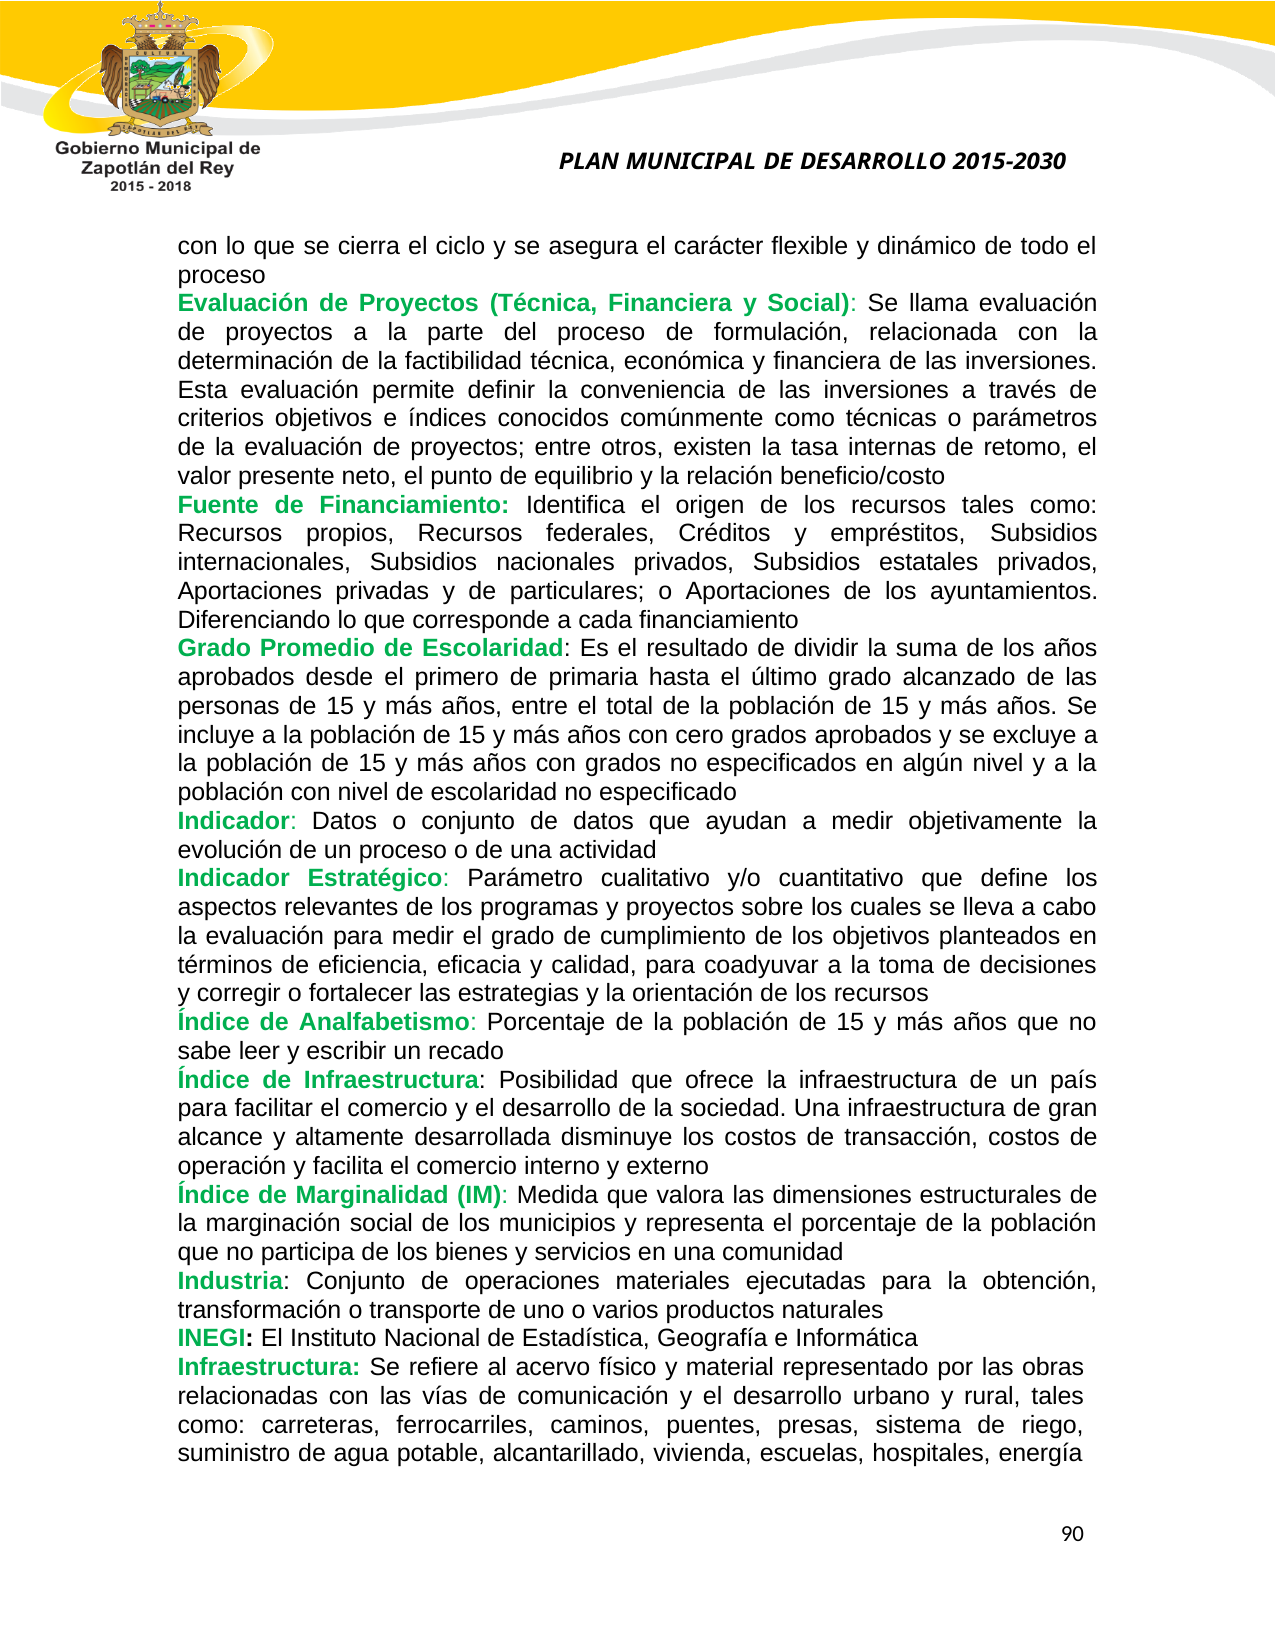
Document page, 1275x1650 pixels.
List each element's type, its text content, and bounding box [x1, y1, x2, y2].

text INEGI: El Instituto Nacional de Estadística, Geografía e Informática Infraestructura: Se refiere al acervo físico y material representado por las obras relacionadas con las vías de comunicación y el desarrollo urbano y rural, tales como: carreteras, ferrocarriles, caminos, puentes, presas, sistema de riego, suministro de agua potable, alcantarillado, vivienda, escuelas, hospitales, energía [177, 1323, 1087, 1467]
text Fuente de Financiamiento: Identifica el origen de los recursos tales como: Recursos propios, Recursos federales, Créditos y empréstitos, Subsidios internacionales, Subsidios nacionales privados, Subsidios estatales privados, Aportaciones privadas y de particulares; o Aportaciones de los ayuntamientos. Diferenciando lo que corresponde a cada financiamiento [177, 489, 1098, 633]
text Evaluación de Proyectos (Técnica, Financiera y Social): Se llama evaluación de proyectos a la parte del proceso de formulación, relacionada con la determinación de la factibilidad técnica, económica y financiera de las inversiones. Esta evaluación permite definir la conveniencia de las inversiones a través de criterios objetivos e índices conocidos comúnmente como técnicas o parámetros de la evaluación de proyectos; entre otros, existen la tasa internas de retomo, el valor presente neto, el punto de equilibrio y la relación beneficio/costo [177, 288, 1098, 489]
text Industria: Conjunto de operaciones materiales ejecutadas para la obtención, transformación o transporte de uno o varios productos naturales [177, 1266, 1097, 1323]
text Índice de Analfabetismo: Porcentaje de la población de 15 y más años que no sabe leer y escribir un recado [177, 1007, 1097, 1064]
text con lo que se cierra el ciclo y se asegura el carácter flexible y dinámico de todo el proceso [177, 231, 1097, 288]
picture [0, 0, 1275, 193]
text Indicador Estratégico: Parámetro cualitativo y/o cuantitativo que define los aspectos relevantes de los programas y proyectos sobre los cuales se lleva a cabo la evaluación para medir el grado de cumplimiento de los objetivos planteados en términos de eficiencia, eficacia y calidad, para coadyuvar a la toma de decisiones y corregir o fortalecer las estrategias y la orientación de los recursos [177, 863, 1097, 1007]
text Indicador: Datos o conjunto de datos que ayudan a medir objetivamente la evolución de un proceso o de una actividad [177, 806, 1097, 863]
text Grado Promedio de Escolaridad: Es el resultado de dividir la suma de los años aprobados desde el primero de primaria hasta el último grado alcanzado de las personas de 15 y más años, entre el total de la población de 15 y más años. Se incluye a la población de 15 y más años con cero grados aprobados y se excluye a la población de 15 y más años con grados no especificados en algún nivel y a la población con nivel de escolaridad no especificado [177, 633, 1098, 806]
text Índice de Infraestructura: Posibilidad que ofrece la infraestructura de un país para facilitar el comercio y el desarrollo de la sociedad. Una infraestructura de gran alcance y altamente desarrollada disminuye los costos de transacción, costos de operación y facilita el comercio interno y externo [177, 1064, 1097, 1179]
text Índice de Marginalidad (IM): Medida que valora las dimensiones estructurales de la marginación social de los municipios y representa el porcentaje de la población que no participa de los bienes y servicios en una comunidad [177, 1179, 1097, 1266]
